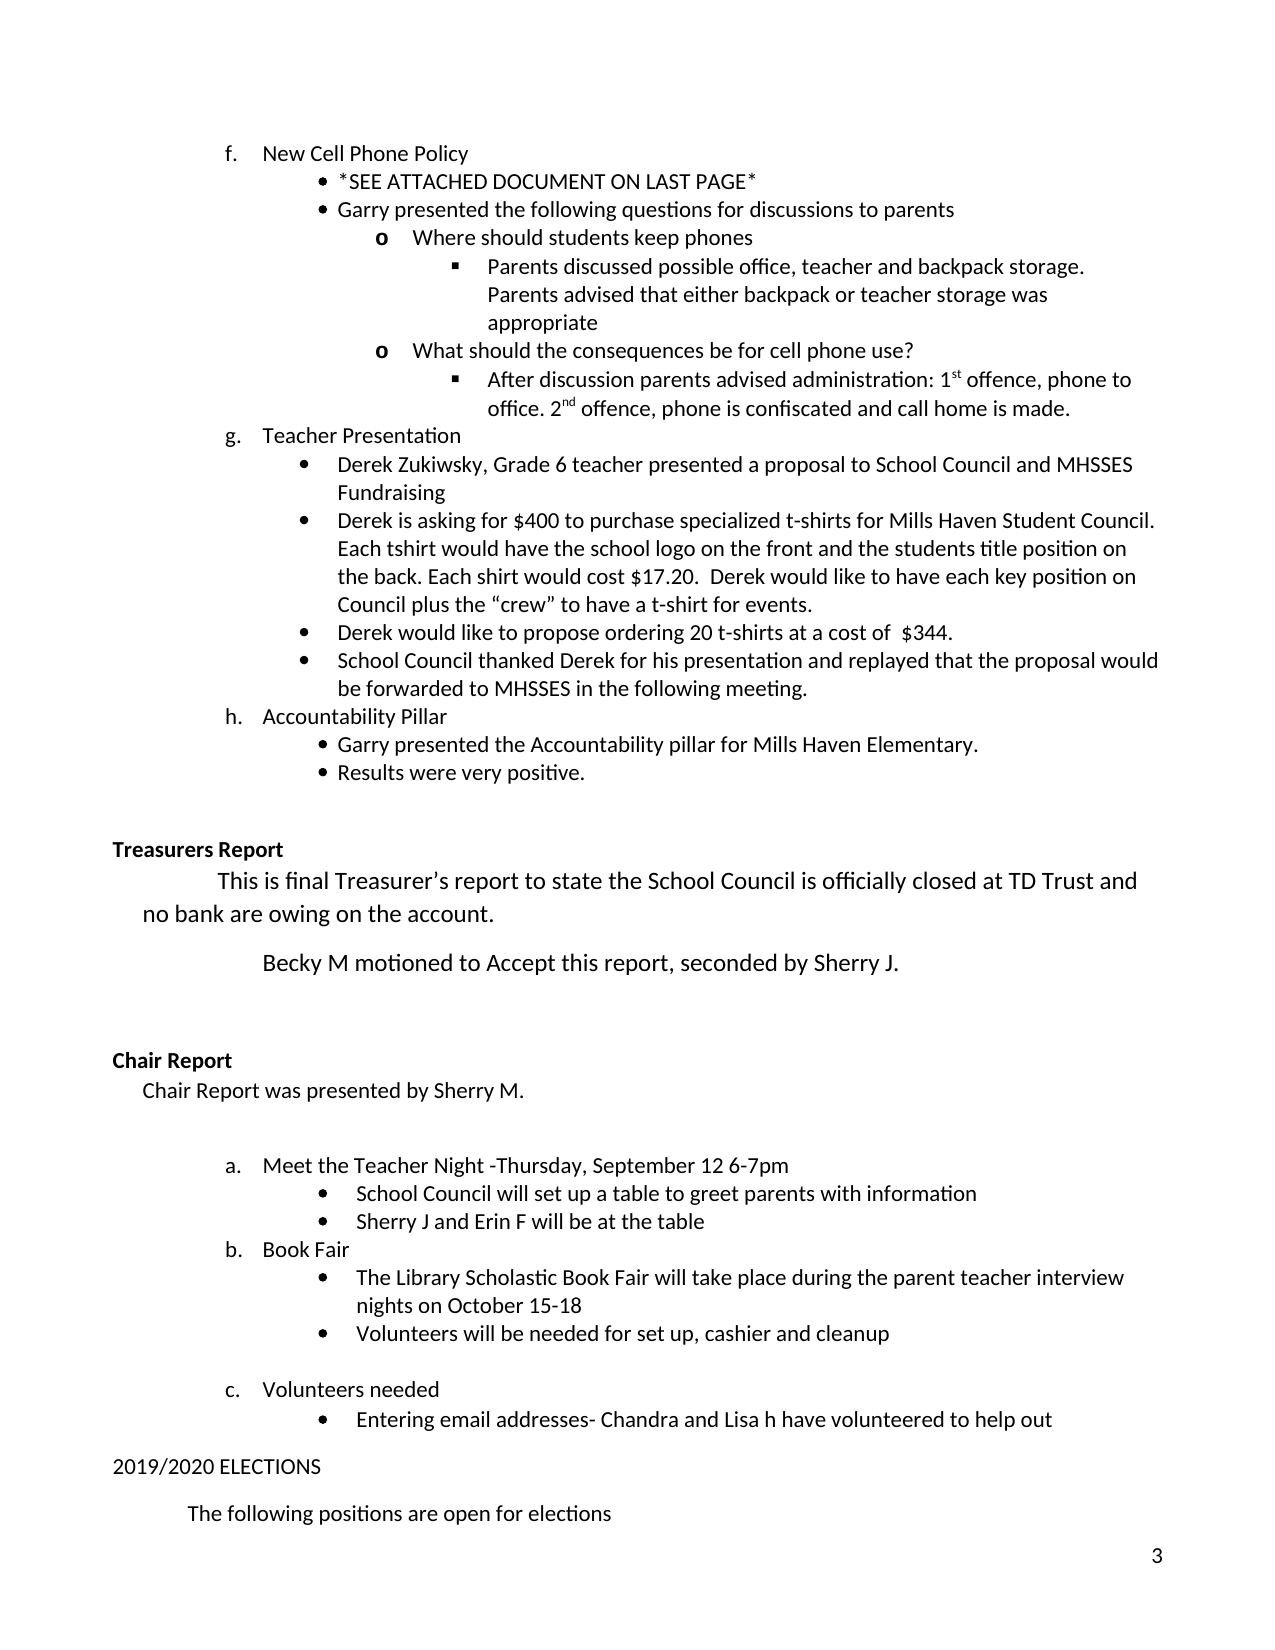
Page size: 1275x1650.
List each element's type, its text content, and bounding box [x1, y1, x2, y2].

list Derek is asking for $400 to purchase specialized t-shirts for Mills Haven Student Council. Each tshirt would have the school logo on the front and the students title position on the back. Each shirt would cost $17.20. Derek would like to have each key position on Council plus the “crew” to have a t-shirt for events. [300, 506, 1162, 618]
list *SEE ATTACHED DOCUMENT ON LAST PAGE* [319, 167, 1162, 195]
text Chair Report was presented by Sherry M. [142, 1076, 1162, 1104]
list School Council thanked Derek for his presentation and replayed that the proposal would be forwarded to MHSSES in the following meeting. [300, 646, 1162, 702]
list New Cell Phone Policy [225, 139, 1162, 167]
list The Library Scholastic Book Fair will take place during the parent teacher interview nights on October 15-18 [319, 1263, 1162, 1319]
text 2019/2020 ELECTIONS [112, 1452, 1162, 1480]
list Sherry J and Erin F will be at the table [319, 1207, 1162, 1235]
list Teacher Presentation [225, 422, 1162, 450]
text This is final Treasurer’s report to state the School Council is officially closed at TD Trust and no bank are owing on the account. [142, 865, 1162, 928]
list Parents discussed possible office, teacher and backpack storage. Parents advised that either backpack or teacher storage was appropriate [450, 252, 1162, 336]
text The following positions are open for elections [112, 1499, 1162, 1527]
list After discussion parents advised administration: 1st offence, phone to office. 2nd offence, phone is confiscated and call home is made. [450, 366, 1162, 422]
list Garry presented the Accountability pillar for Mills Haven Elementary. [319, 730, 1162, 758]
list Where should students keep phones [375, 223, 1162, 252]
list Accountability Pillar [225, 702, 1162, 730]
list Entering email addresses- Chandra and Lisa h have volunteered to help out [319, 1405, 1162, 1433]
list What should the consequences be for cell phone use? [375, 336, 1162, 366]
list Derek would like to propose ordering 20 t-shirts at a cost of $344. [300, 618, 1162, 646]
subtitle Treasurers Report [112, 835, 1162, 863]
list Derek Zukiwsky, Grade 6 teacher presented a proposal to School Council and MHSSES Fundraising [300, 450, 1162, 506]
list Book Fair [225, 1235, 1162, 1263]
list Volunteers will be needed for set up, cashier and cleanup [319, 1319, 1162, 1347]
list Results were very positive. [319, 758, 1162, 786]
text Becky M motioned to Accept this report, seconded by Sherry J. [142, 947, 1162, 978]
list Meet the Teacher Night -Thursday, September 12 6-7pm [225, 1151, 1162, 1179]
subtitle Chair Report [112, 1046, 1162, 1074]
list School Council will set up a table to greet parents with information [319, 1179, 1162, 1207]
list Volunteers needed [225, 1375, 1162, 1403]
list Garry presented the following questions for discussions to parents [319, 195, 1162, 223]
